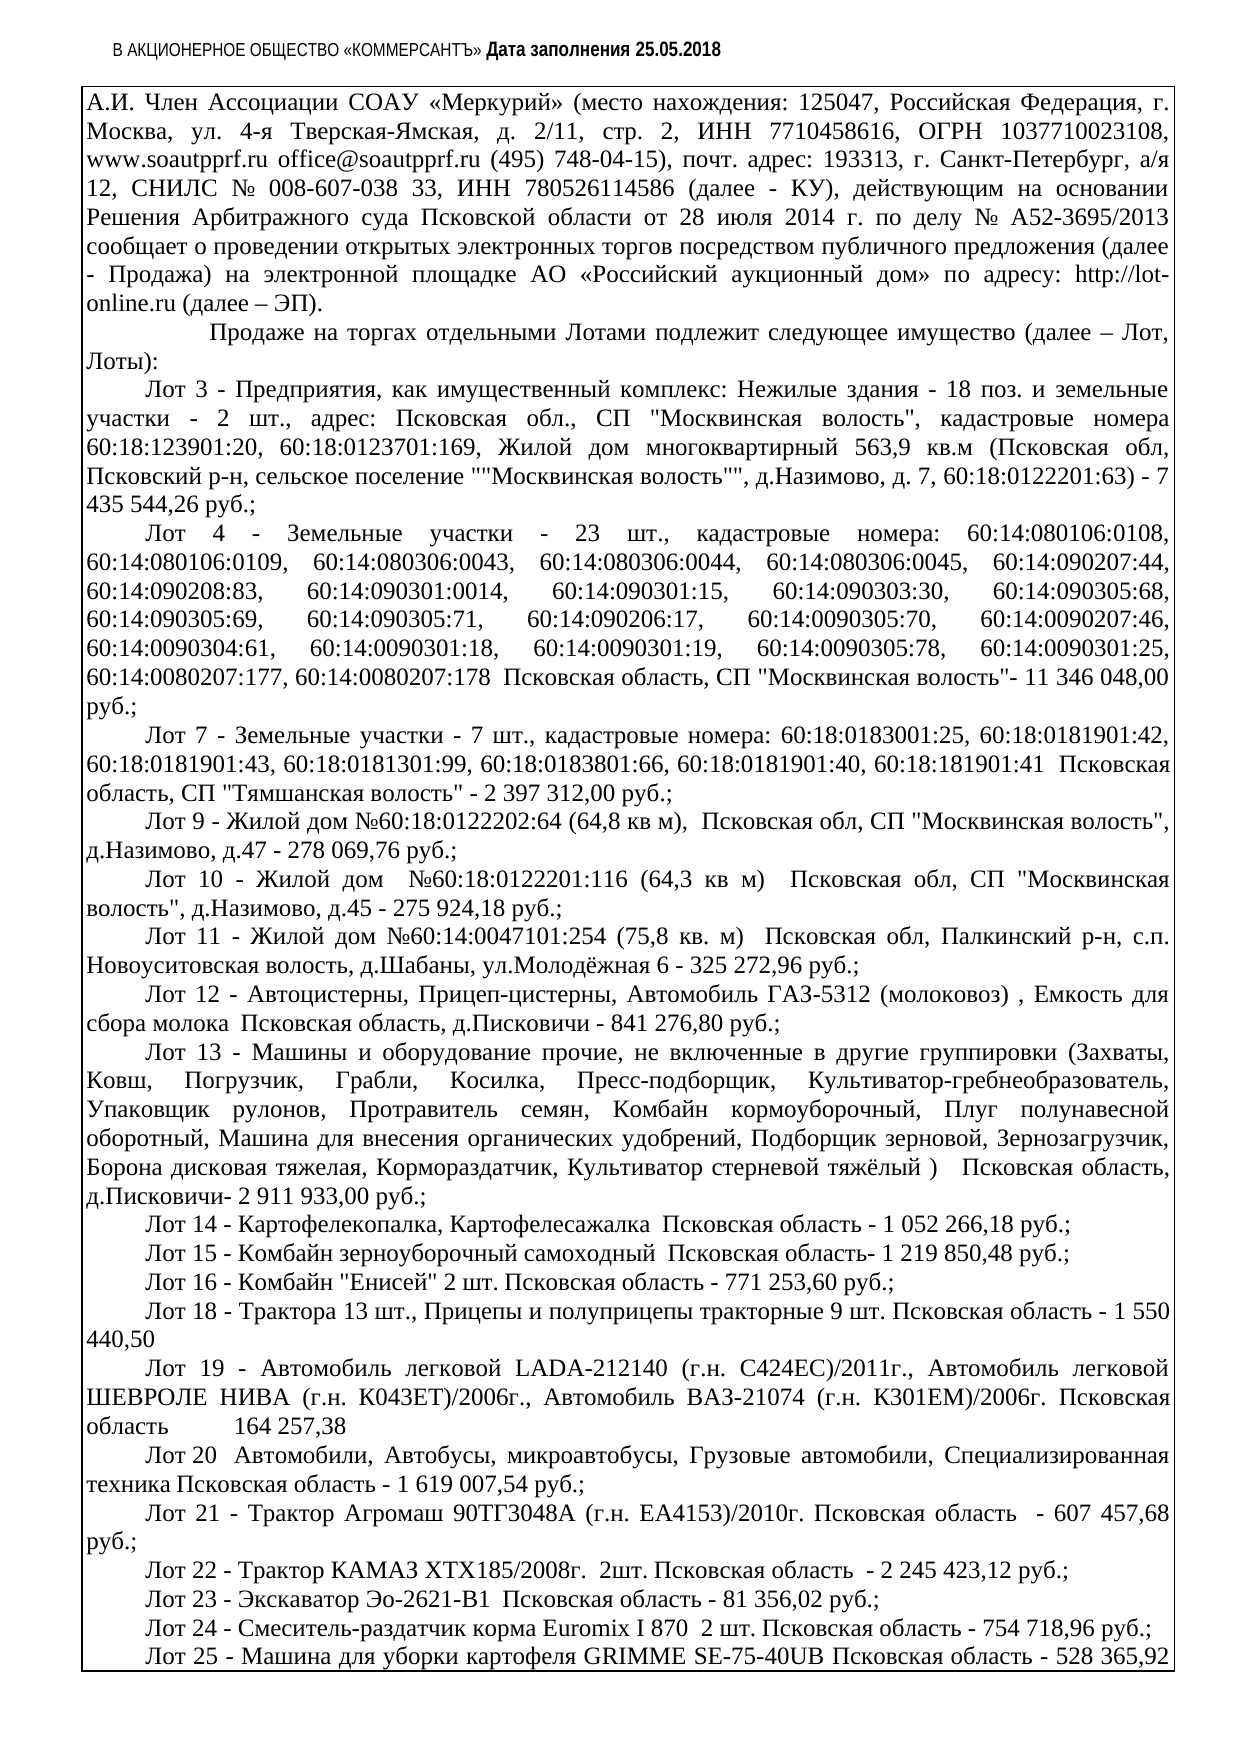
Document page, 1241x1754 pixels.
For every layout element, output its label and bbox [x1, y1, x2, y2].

table_header [83, 87, 1174, 1670]
